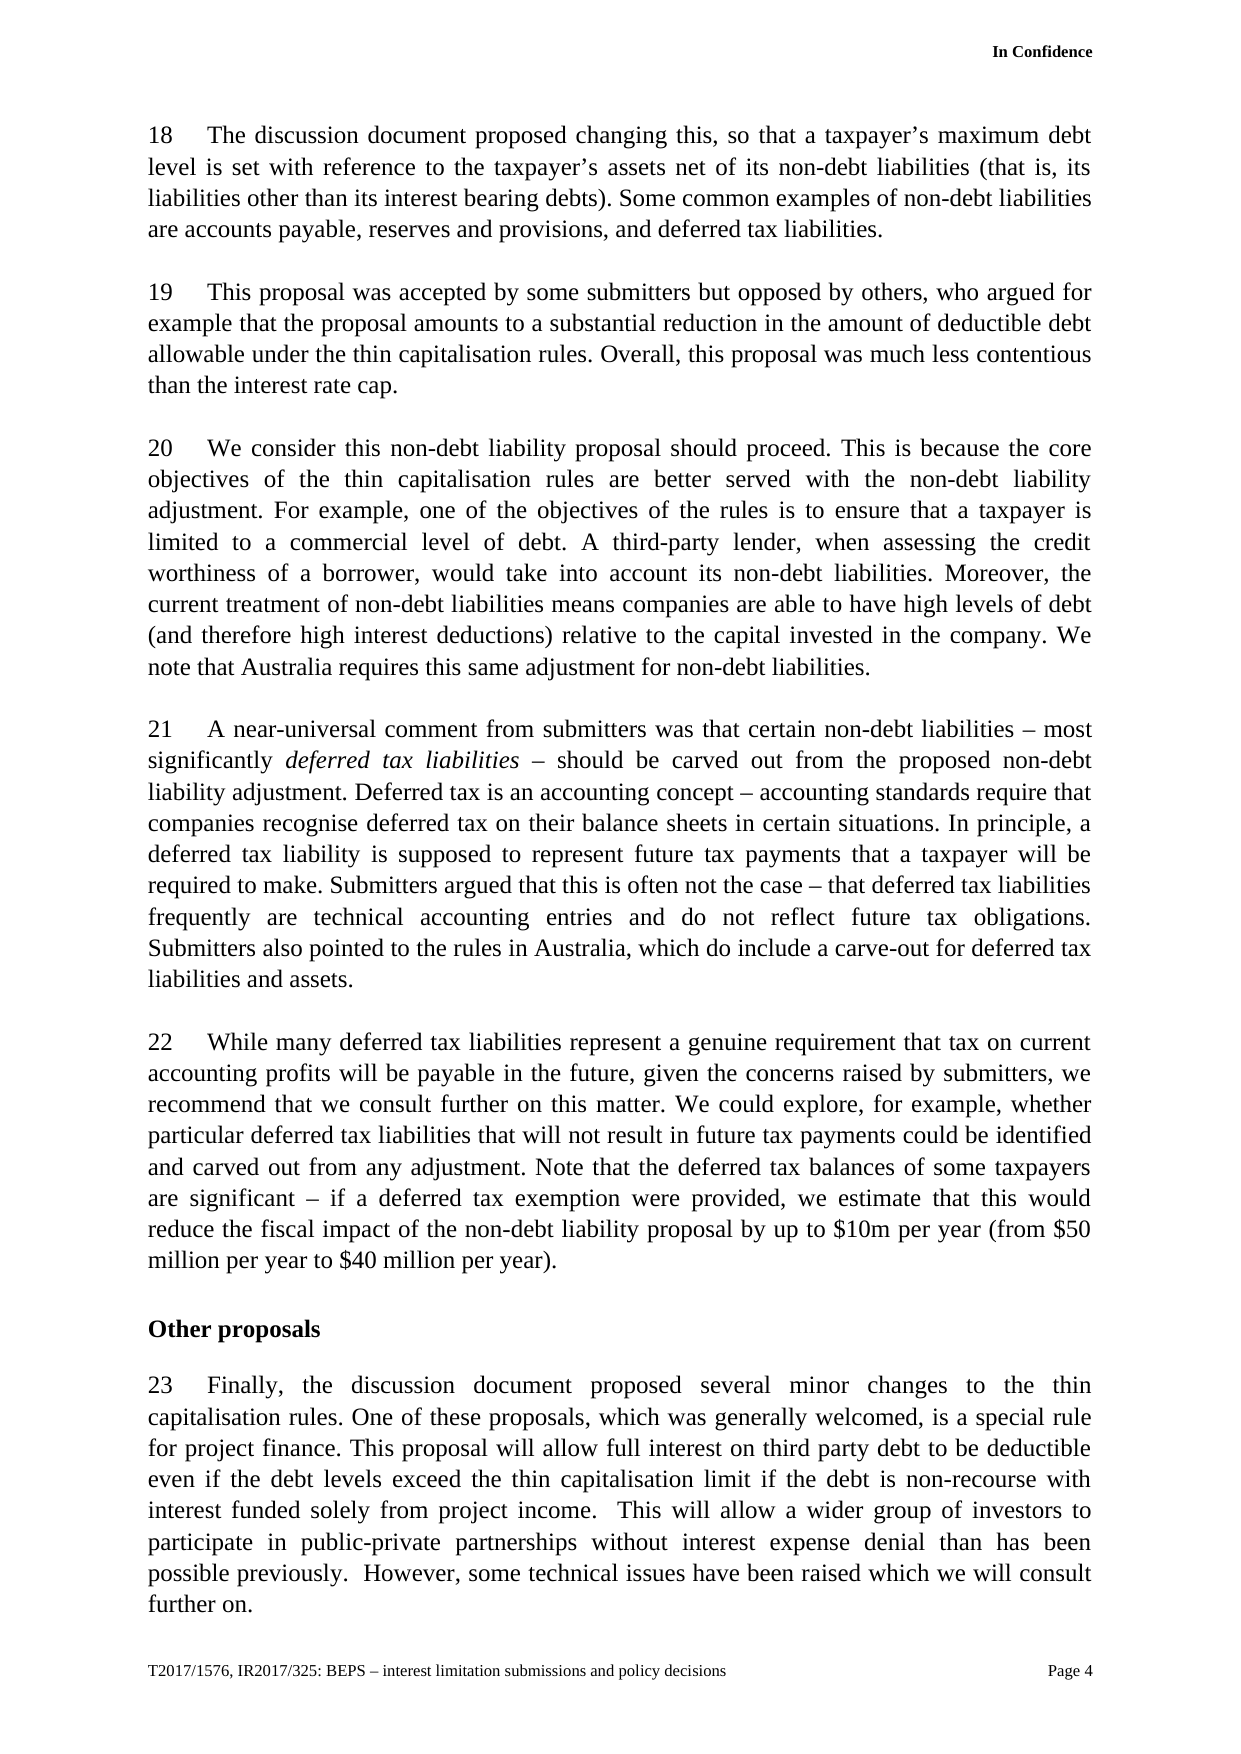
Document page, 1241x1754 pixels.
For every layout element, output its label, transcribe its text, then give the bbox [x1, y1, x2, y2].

text The discussion document proposed changing this, so that a taxpayer’s maximum debt level is set with reference to the taxpayer’s assets net of its non-debt liabilities (that is, its liabilities other than its interest bearing debts). Some common examples of non-debt liabilities are accounts payable, reserves and provisions, and deferred tax liabilities. [148, 118, 1092, 243]
subtitle Other proposals [148, 1312, 1092, 1343]
text A near-universal comment from submitters was that certain non-debt liabilities – most significantly deferred tax liabilities – should be carved out from the proposed non-debt liability adjustment. Deferred tax is an accounting concept – accounting standards require that companies recognise deferred tax on their balance sheets in certain situations. In principle, a deferred tax liability is supposed to represent future tax payments that a taxpayer will be required to make. Submitters argued that this is often not the case – that deferred tax liabilities frequently are technical accounting entries and do not reflect future tax obligations. Submitters also pointed to the rules in Australia, which do include a carve-out for deferred tax liabilities and assets. [148, 712, 1092, 993]
text This proposal was accepted by some submitters but opposed by others, who argued for example that the proposal amounts to a substantial reduction in the amount of deductible debt allowable under the thin capitalisation rules. Overall, this proposal was much less contentious than the interest rate cap. [148, 274, 1092, 399]
text While many deferred tax liabilities represent a genuine requirement that tax on current accounting profits will be payable in the future, given the concerns raised by submitters, we recommend that we consult further on this matter. We could explore, for example, whether particular deferred tax liabilities that will not result in future tax payments could be identified and carved out from any adjustment. Note that the deferred tax balances of some taxpayers are significant – if a deferred tax exemption were provided, we estimate that this would reduce the fiscal impact of the non-debt liability proposal by up to $10m per year (from $50 million per year to $40 million per year). [148, 1024, 1092, 1274]
text Finally, the discussion document proposed several minor changes to the thin capitalisation rules. One of these proposals, which was generally welcomed, is a special rule for project finance. This proposal will allow full interest on third party debt to be deductible even if the debt levels exceed the thin capitalisation limit if the debt is non-recourse with interest funded solely from project income. This will allow a wider group of investors to participate in public-private partnerships without interest expense denial than has been possible previously. However, some technical issues have been raised which we will consult further on. [148, 1368, 1092, 1618]
text We consider this non-debt liability proposal should proceed. This is because the core objectives of the thin capitalisation rules are better served with the non-debt liability adjustment. For example, one of the objectives of the rules is to ensure that a taxpayer is limited to a commercial level of debt. A third-party lender, when assessing the credit worthiness of a borrower, would take into account its non-debt liabilities. Moreover, the current treatment of non-debt liabilities means companies are able to have high levels of debt (and therefore high interest deductions) relative to the capital invested in the company. We note that Australia requires this same adjustment for non-debt liabilities. [148, 431, 1092, 681]
